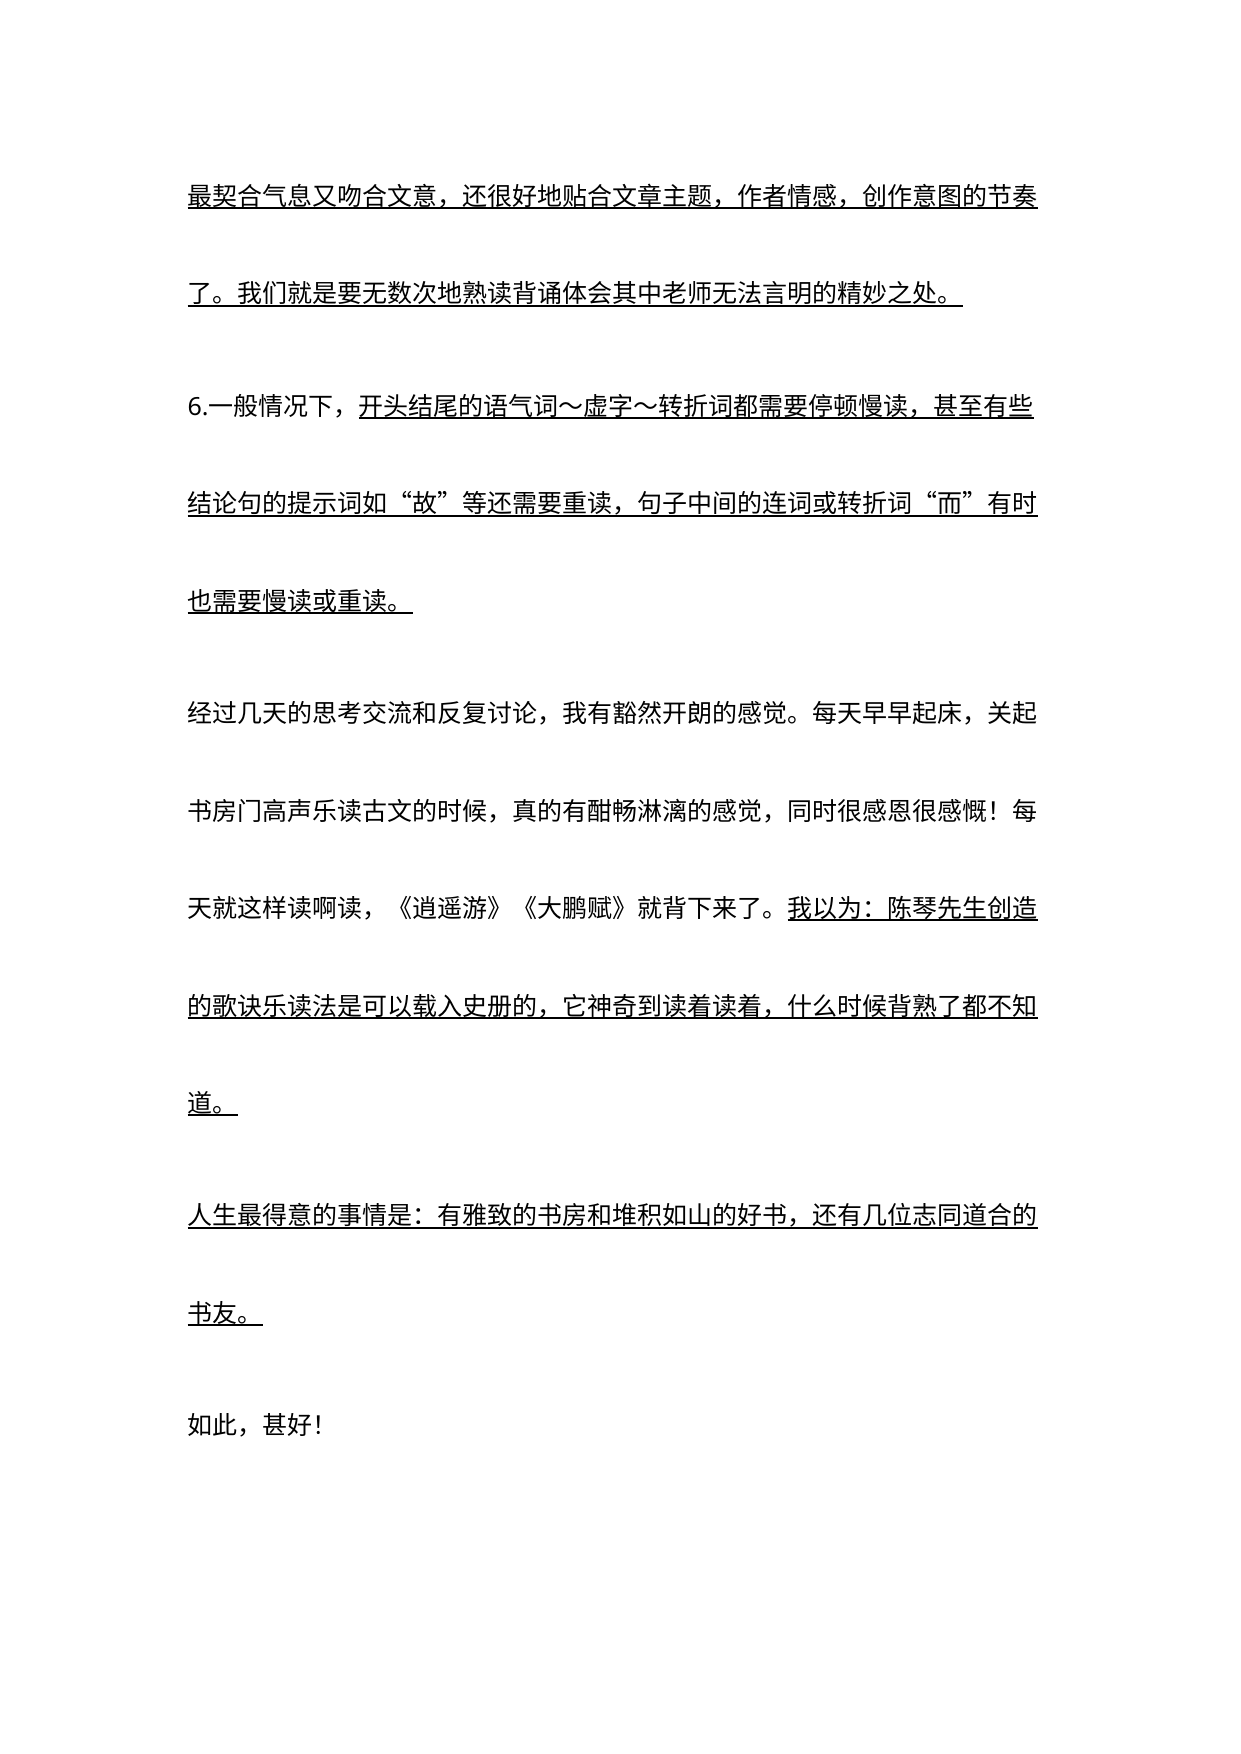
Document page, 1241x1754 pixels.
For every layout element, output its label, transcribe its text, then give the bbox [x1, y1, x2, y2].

text 6.一般情况下，开头结尾的语气词～虚字～转折词都需要停顿慢读，甚至有些结论句的提示词如“故”等还需要重读，句子中间的连词或转折词“而”有时也需要慢读或重读。 [187, 372, 1053, 632]
text 人生最得意的事情是：有雅致的书房和堆积如山的好书，还有几位志同道合的书友。 [187, 1181, 1053, 1344]
text 如此，甚好！ [187, 1391, 1053, 1456]
text 经过几天的思考交流和反复讨论，我有豁然开朗的感觉。每天早早起床，关起书房门高声乐读古文的时候，真的有酣畅淋漓的感觉，同时很感恩很感慨！每天就这样读啊读，《逍遥游》《大鹏赋》就背下来了。我以为：陈琴先生创造的歌诀乐读法是可以载入史册的，它神奇到读着读着，什么时候背熟了都不知道。 [187, 679, 1053, 1134]
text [187, 162, 1053, 324]
